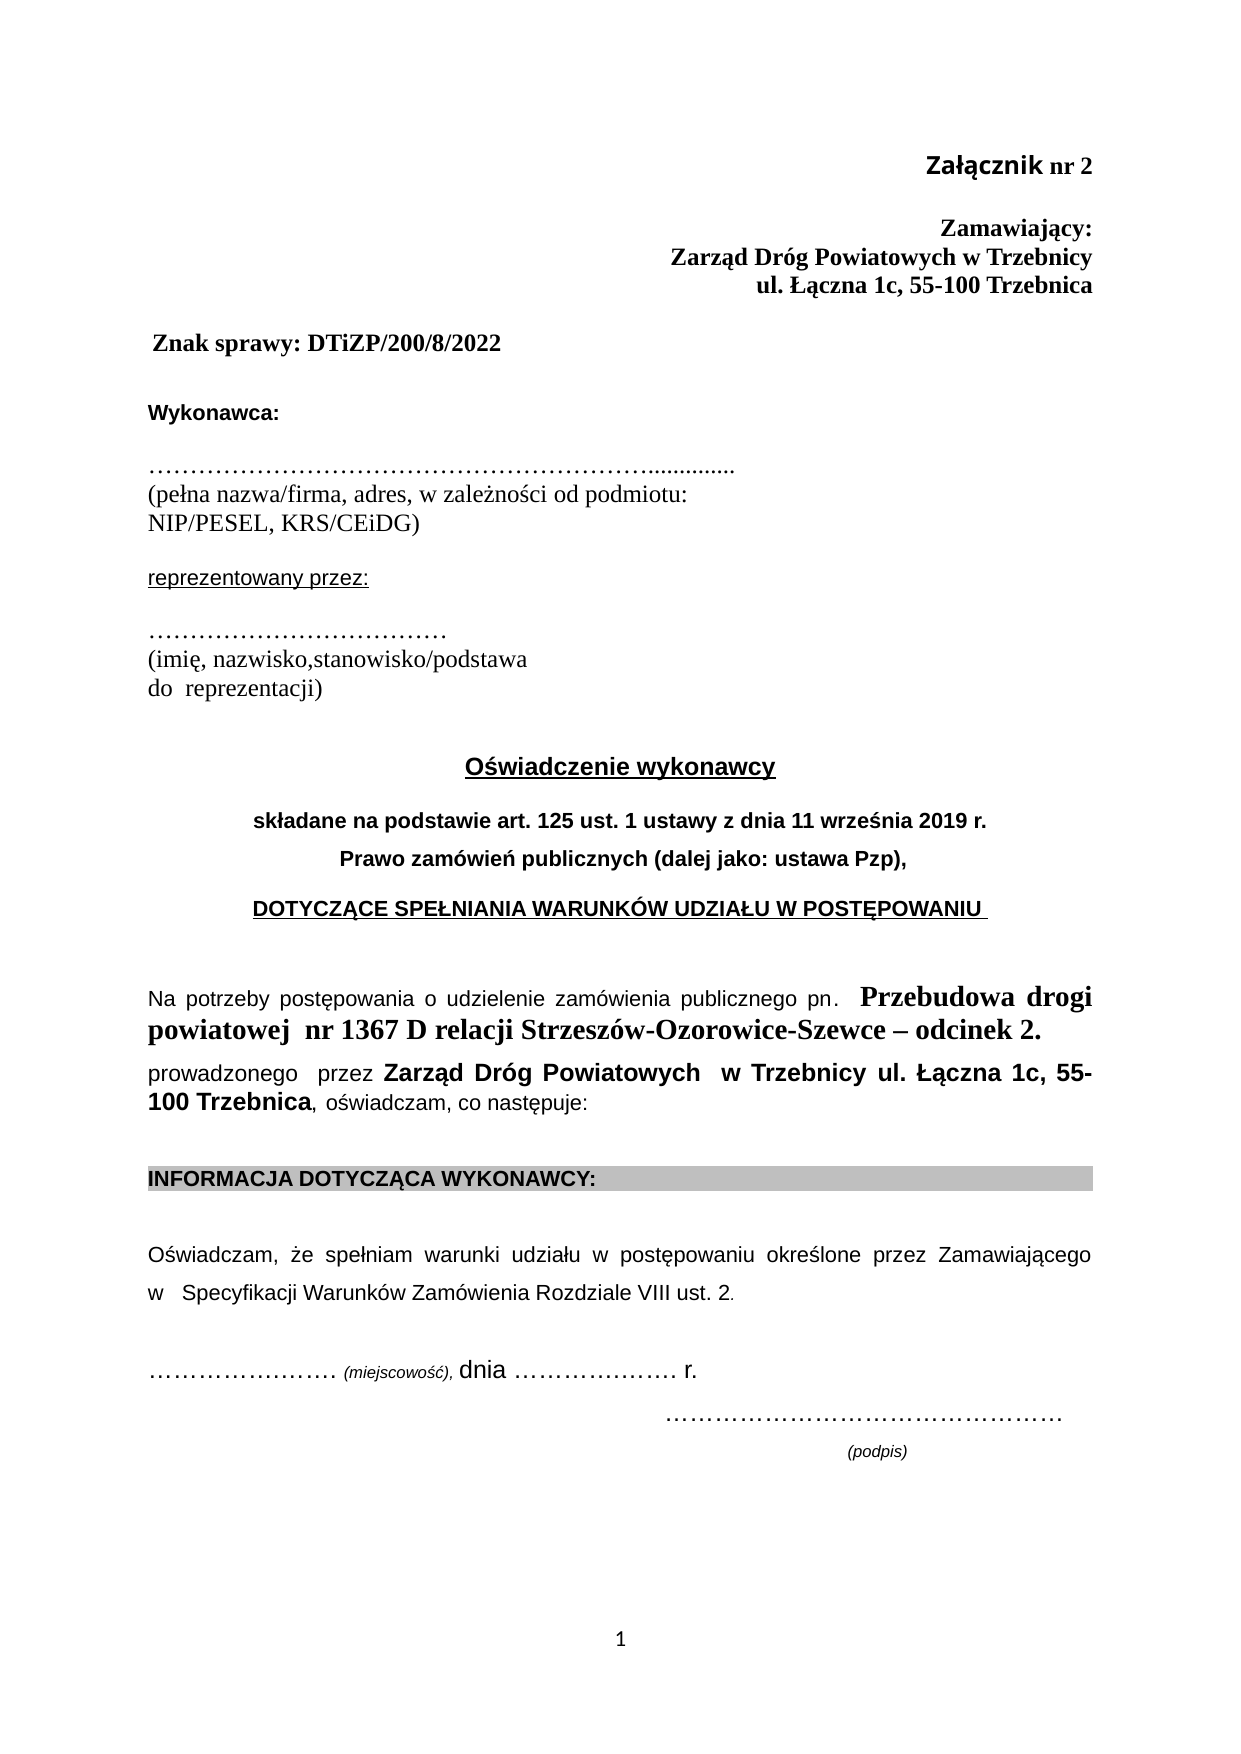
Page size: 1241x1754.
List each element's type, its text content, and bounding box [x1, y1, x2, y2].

text Oświadczenie wykonawcy [148, 752, 1093, 781]
text prowadzonego przez Zarząd Dróg Powiatowych w Trzebnicy ul. Łączna 1c, 55-100 Trzebnica, oświadczam, co następuje: [148, 1058, 1093, 1116]
text NIP/PESEL, KRS/CEiDG) [148, 508, 1093, 536]
text Znak sprawy: DTiZP/200/8/2022 [146, 328, 1093, 357]
text …………….……. (miejscowość), dnia ………….……. r. [148, 1355, 1093, 1384]
text Zamawiający: [148, 213, 1093, 242]
text Załącznik nr 2 [148, 148, 1093, 182]
text reprezentowany przez: [148, 565, 1093, 590]
text do reprezentacji) [148, 673, 1093, 702]
text …………………………………………………….............. [148, 450, 1093, 479]
text DOTYCZĄCE SPEŁNIANIA WARUNKÓW UDZIAŁU W POSTĘPOWANIU [148, 896, 1093, 964]
text (pełna nazwa/firma, adres, w zależności od podmiotu: [148, 479, 1093, 508]
text Zarząd Dróg Powiatowych w Trzebnicy [148, 242, 1093, 270]
text składane na podstawie art. 125 ust. 1 ustawy z dnia 11 września 2019 r. [148, 808, 1093, 833]
text ul. Łączna 1c, 55-100 Trzebnica [148, 270, 1093, 299]
text (imię, nazwisko,stanowisko/podstawa [148, 644, 1093, 673]
text ………………………………………… [148, 1398, 1093, 1427]
text Na potrzeby postępowania o udzielenie zamówienia publicznego pn. Przebudowa drogi powiatowej nr 1367 D relacji Strzeszów-Ozorowice-Szewce – odcinek 2. [148, 979, 1093, 1046]
text Wykonawca: [148, 400, 1093, 425]
text ……………………………… [148, 616, 1093, 644]
text Prawo zamówień publicznych (dalej jako: ustawa Pzp), [148, 846, 1093, 871]
text Oświadczam, że spełniam warunki udziału w postępowaniu określone przez Zamawiającego w Specyfikacji Warunków Zamówienia Rozdziale VIII ust. 2. [148, 1242, 1093, 1305]
text (podpis) [148, 1441, 1093, 1461]
text INFORMACJA DOTYCZĄCA WYKONAWCY: [148, 1166, 1093, 1191]
